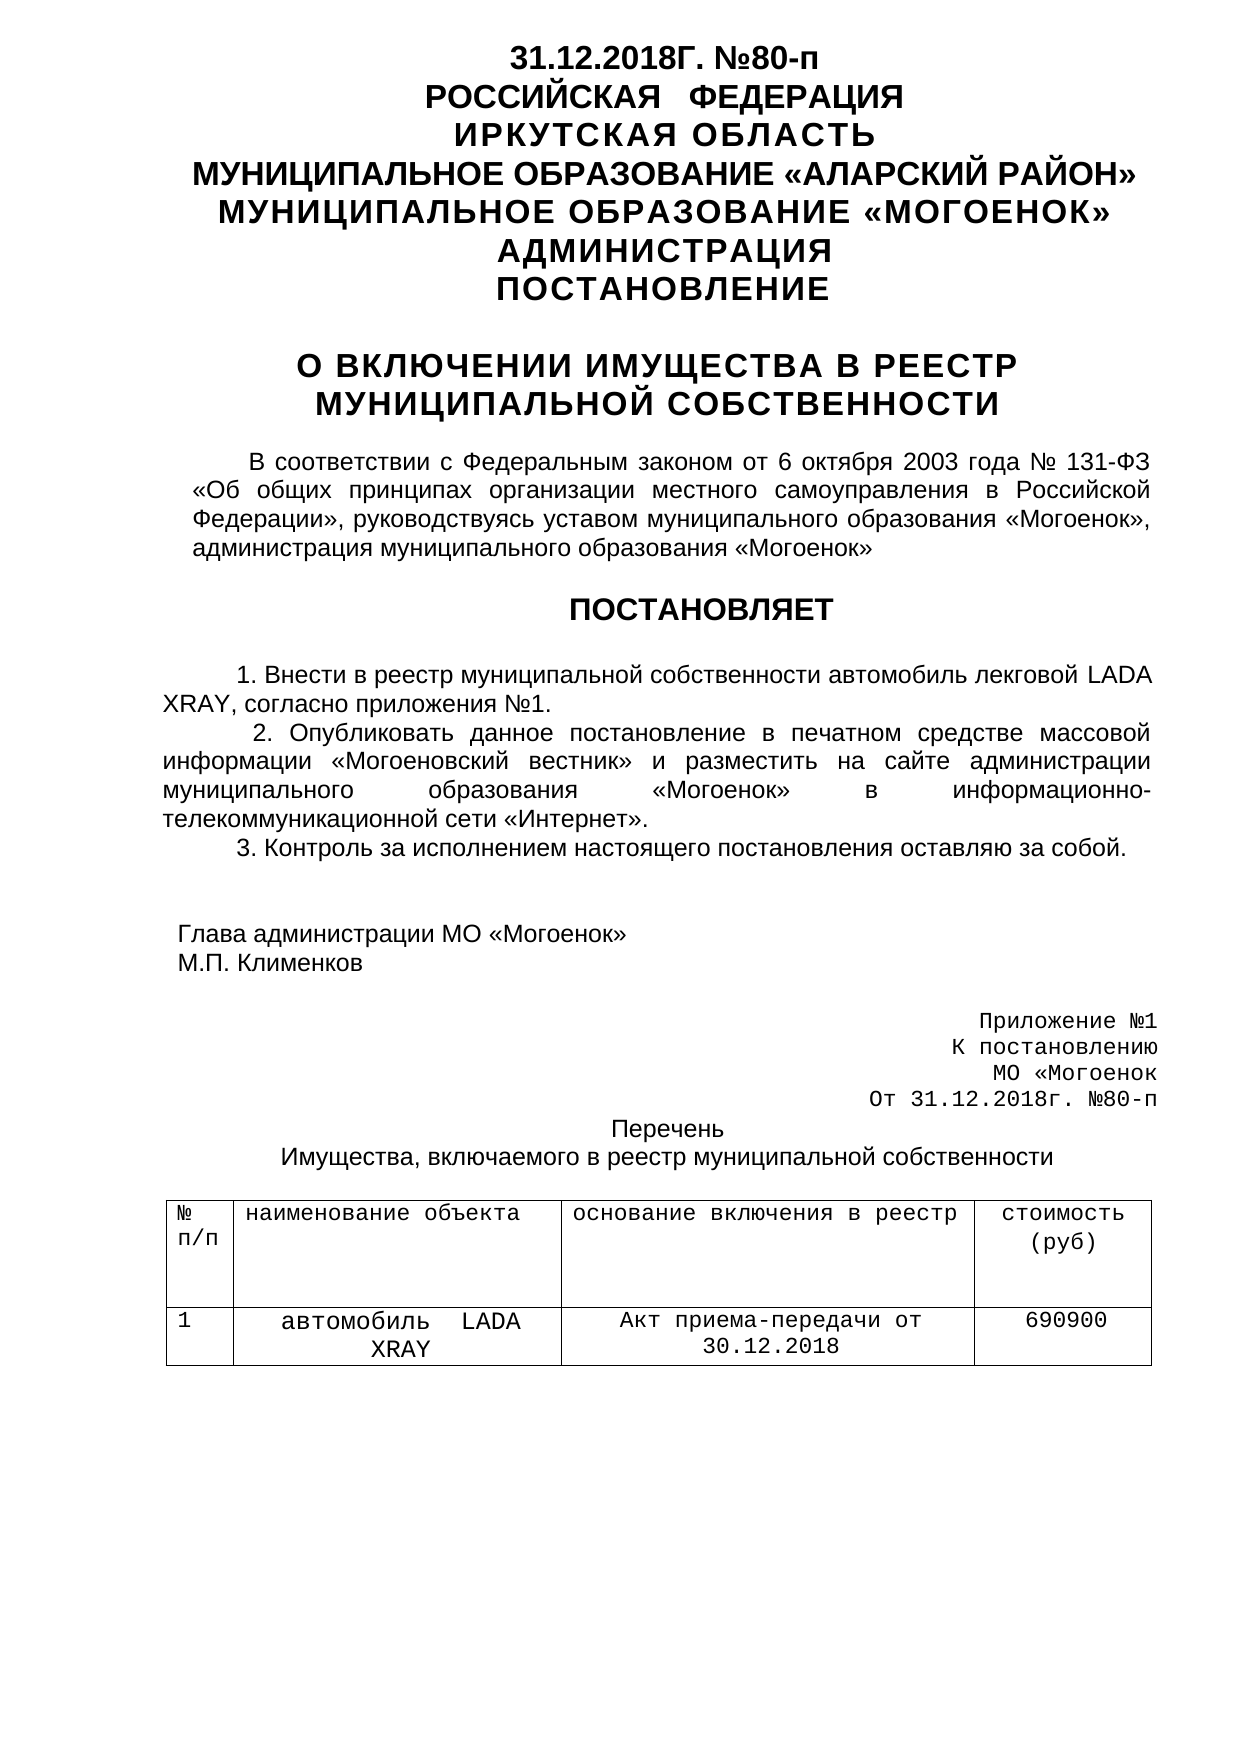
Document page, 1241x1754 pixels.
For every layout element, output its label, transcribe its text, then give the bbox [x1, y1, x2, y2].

table_header стоимость (руб) [975, 1201, 1151, 1307]
table_cell 1 [167, 1308, 233, 1365]
text Приложение №1 [177, 1010, 1158, 1036]
text Глава администрации МО «Могоенок» [177, 919, 1158, 947]
table_cell 690900 [975, 1308, 1151, 1365]
text Перечень [177, 1113, 1158, 1142]
text МО «Могоенок [177, 1062, 1158, 1088]
text 2. Опубликовать данное постановление в печатном средстве массовой информации «Могоеновский вестник» и разместить на сайте администрации муниципального образования «Могоенок» в информационно-телекоммуникационной сети «Интернет». [162, 717, 1152, 832]
table_header наименование объекта [234, 1201, 561, 1307]
table_cell Акт приема-передачи от 30.12.2018 [562, 1308, 974, 1365]
text ПОСТАНОВЛЯЕТ [177, 591, 1152, 626]
text О ВКЛЮЧЕНИИ ИМУЩЕСТВА В РЕЕСТР МУНИЦИПАЛЬНОЙ СОБСТВЕННОСТИ [162, 346, 1152, 423]
text 1. Внести в реестр муниципальной собственности автомобиль лекговой LADA XRAY, согласно приложения №1. [162, 660, 1152, 717]
text ПОСТАНОВЛЕНИЕ [162, 269, 1152, 307]
text МУНИЦИПАЛЬНОЕ ОБРАЗОВАНИЕ «МОГОЕНОК» [177, 192, 1152, 231]
text От 31.12.2018г. №80-п [177, 1088, 1158, 1113]
text Имущества, включаемого в реестр муниципальной собственности [177, 1142, 1158, 1171]
text В соответствии с Федеральным законом от 6 октября 2003 года № 131-ФЗ «Об общих принципах организации местного самоуправления в Российской Федерации», руководствуясь уставом муниципального образования «Могоенок», администрация муниципального образования «Могоенок» [192, 447, 1152, 562]
text 3. Контроль за исполнением настоящего постановления оставляю за собой. [162, 832, 1152, 861]
table_cell автомобиль LADA XRAY [234, 1308, 561, 1365]
text 31.12.2018Г. №80-п [177, 38, 1152, 77]
text АДМИНИСТРАЦИЯ [177, 231, 1152, 269]
text РОССИЙСКАЯ ФЕДЕРАЦИЯ [177, 77, 1152, 115]
text М.П. Клименков [177, 947, 1158, 976]
table_header № п/п [167, 1201, 233, 1307]
subtitle ИРКУТСКАЯ ОБЛАСТЬ [177, 115, 1152, 154]
table_header основание включения в реестр [562, 1201, 974, 1307]
text МУНИЦИПАЛЬНОЕ ОБРАЗОВАНИЕ «АЛАРСКИЙ РАЙОН» [177, 154, 1152, 192]
text К постановлению [177, 1036, 1158, 1062]
